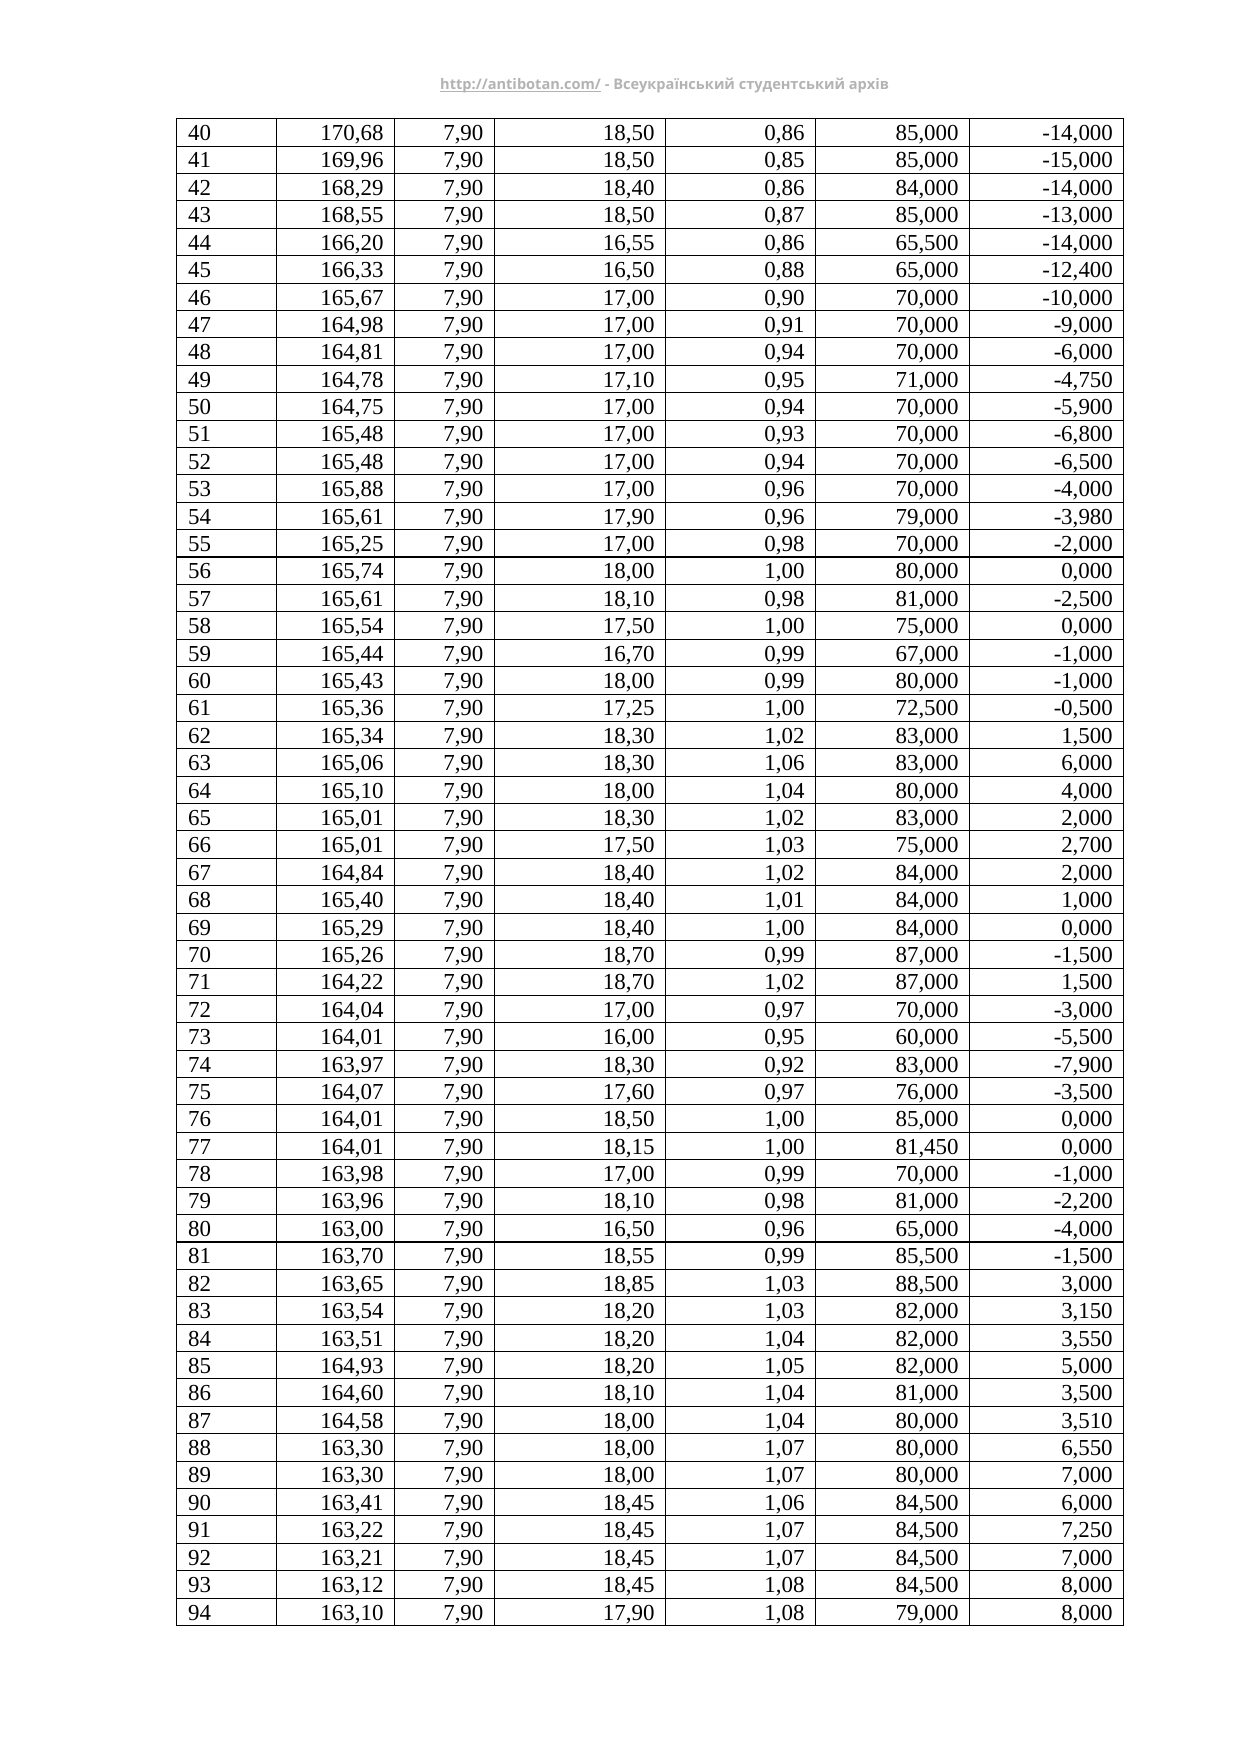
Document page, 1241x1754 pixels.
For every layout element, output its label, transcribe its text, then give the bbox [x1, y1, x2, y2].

table_cell 165,26 [277, 941, 394, 967]
table_cell 1,04 [666, 777, 815, 803]
table_cell 164,04 [277, 996, 394, 1022]
table_cell 81 [177, 1243, 276, 1269]
table_cell -9,000 [970, 311, 1123, 337]
table_cell 1,07 [666, 1462, 815, 1488]
table_cell 7,90 [395, 1297, 494, 1323]
table_cell 0,96 [666, 503, 815, 529]
table_cell 1,03 [666, 1297, 815, 1323]
table_cell 166,20 [277, 229, 394, 255]
table_cell 70,000 [816, 448, 969, 474]
table_cell 165,10 [277, 777, 394, 803]
table_cell 17,00 [495, 530, 665, 556]
table_cell -1,000 [970, 640, 1123, 666]
table_cell 164,01 [277, 1023, 394, 1049]
table_cell 62 [177, 722, 276, 748]
table_cell 84,000 [816, 174, 969, 200]
table_cell 7,90 [395, 448, 494, 474]
table_cell 7,90 [395, 174, 494, 200]
table_cell -3,980 [970, 503, 1123, 529]
table_cell 163,98 [277, 1160, 394, 1187]
table_cell 163,70 [277, 1243, 394, 1269]
table_cell 170,68 [277, 119, 394, 146]
table_cell 18,00 [495, 1407, 665, 1433]
table_cell 0,94 [666, 448, 815, 474]
table_cell 17,50 [495, 612, 665, 639]
table_cell 66 [177, 831, 276, 858]
table_cell 72 [177, 996, 276, 1022]
table_cell 0,99 [666, 1160, 815, 1187]
table_cell 7,90 [395, 859, 494, 885]
table_cell 78 [177, 1160, 276, 1187]
table_cell 163,96 [277, 1188, 394, 1214]
table_cell 65,000 [816, 1215, 969, 1241]
table_cell -4,000 [970, 475, 1123, 502]
table_cell 18,30 [495, 749, 665, 776]
table_cell 18,00 [495, 1462, 665, 1488]
table_cell 76,000 [816, 1078, 969, 1104]
table_cell 1,00 [666, 558, 815, 584]
table_cell 45 [177, 256, 276, 282]
table_cell 1,02 [666, 859, 815, 885]
table_cell 0,95 [666, 366, 815, 392]
table_cell 83,000 [816, 749, 969, 776]
table_cell 94 [177, 1599, 276, 1625]
table_cell 0,98 [666, 530, 815, 556]
table_cell 7,90 [395, 585, 494, 611]
table_cell 165,44 [277, 640, 394, 666]
table_cell 1,07 [666, 1434, 815, 1461]
table_cell 164,01 [277, 1133, 394, 1159]
table_cell 53 [177, 475, 276, 502]
table_cell 0,86 [666, 119, 815, 146]
table_cell 17,00 [495, 475, 665, 502]
table_cell 85,000 [816, 147, 969, 173]
table_cell 18,20 [495, 1325, 665, 1351]
table_cell 0,96 [666, 1215, 815, 1241]
table_cell 17,50 [495, 831, 665, 858]
table_cell 18,30 [495, 804, 665, 830]
table_cell -4,750 [970, 366, 1123, 392]
table_cell -2,200 [970, 1188, 1123, 1214]
table_cell 7,90 [395, 1599, 494, 1625]
table_cell 2,700 [970, 831, 1123, 858]
table_cell 0,96 [666, 475, 815, 502]
table_cell 16,55 [495, 229, 665, 255]
table_cell 0,99 [666, 640, 815, 666]
table_cell 18,45 [495, 1516, 665, 1543]
table_cell 75,000 [816, 831, 969, 858]
table_cell 42 [177, 174, 276, 200]
table_cell 165,61 [277, 585, 394, 611]
table_cell 7,90 [395, 475, 494, 502]
table_cell 80,000 [816, 1407, 969, 1433]
table_cell 84,500 [816, 1489, 969, 1515]
table_cell 0,92 [666, 1051, 815, 1077]
table_cell 163,10 [277, 1599, 394, 1625]
table_cell 85,500 [816, 1243, 969, 1269]
table_cell 65 [177, 804, 276, 830]
table_cell 163,51 [277, 1325, 394, 1351]
table_cell 47 [177, 311, 276, 337]
table_cell 84,500 [816, 1516, 969, 1543]
table_cell 7,90 [395, 1105, 494, 1132]
table_cell 7,90 [395, 558, 494, 584]
table_cell 60 [177, 667, 276, 693]
table_cell 1,00 [666, 695, 815, 721]
table_cell 18,00 [495, 777, 665, 803]
table_cell 18,40 [495, 859, 665, 885]
table_cell 18,15 [495, 1133, 665, 1159]
table_cell 8,000 [970, 1599, 1123, 1625]
table_cell 70,000 [816, 338, 969, 365]
table_cell 0,98 [666, 585, 815, 611]
table_cell 7,90 [395, 284, 494, 310]
table_cell 0,000 [970, 612, 1123, 639]
table_cell 76 [177, 1105, 276, 1132]
table_cell 1,08 [666, 1571, 815, 1597]
table_cell 1,000 [970, 886, 1123, 913]
table_cell 81,000 [816, 585, 969, 611]
table_cell -1,500 [970, 941, 1123, 967]
table_cell 1,04 [666, 1325, 815, 1351]
table_cell -0,500 [970, 695, 1123, 721]
table_cell -6,000 [970, 338, 1123, 365]
table_cell 87,000 [816, 969, 969, 995]
table_cell 0,99 [666, 667, 815, 693]
table_cell 7,90 [395, 1188, 494, 1214]
table_cell 52 [177, 448, 276, 474]
table_cell 163,00 [277, 1215, 394, 1241]
table_cell 17,00 [495, 284, 665, 310]
table_cell 71,000 [816, 366, 969, 392]
table_cell 18,55 [495, 1243, 665, 1269]
table_cell 0,000 [970, 1105, 1123, 1132]
table_cell 165,54 [277, 612, 394, 639]
table_cell 17,00 [495, 311, 665, 337]
table_cell -14,000 [970, 119, 1123, 146]
table_cell 18,45 [495, 1544, 665, 1570]
table_cell 79 [177, 1188, 276, 1214]
table_cell 5,000 [970, 1352, 1123, 1378]
table_cell 16,50 [495, 1215, 665, 1241]
table_cell 83,000 [816, 722, 969, 748]
table_cell 92 [177, 1544, 276, 1570]
table_cell 1,03 [666, 831, 815, 858]
table_cell 0,98 [666, 1188, 815, 1214]
table_cell 82,000 [816, 1325, 969, 1351]
table_cell -3,000 [970, 996, 1123, 1022]
table_cell 1,06 [666, 1489, 815, 1515]
table_cell 7,90 [395, 1270, 494, 1296]
table_cell 3,500 [970, 1379, 1123, 1406]
table_cell -6,800 [970, 421, 1123, 447]
table_cell 73 [177, 1023, 276, 1049]
table_cell 7,90 [395, 338, 494, 365]
table_cell 18,00 [495, 667, 665, 693]
table_cell 0,86 [666, 174, 815, 200]
table_cell 0,000 [970, 914, 1123, 940]
table_cell -2,500 [970, 585, 1123, 611]
table_cell 49 [177, 366, 276, 392]
table_cell 7,90 [395, 612, 494, 639]
table_cell 165,48 [277, 448, 394, 474]
table_cell 1,03 [666, 1270, 815, 1296]
table_cell 7,90 [395, 530, 494, 556]
table_cell 1,500 [970, 722, 1123, 748]
table_cell 165,48 [277, 421, 394, 447]
table_cell 68 [177, 886, 276, 913]
table_cell 18,50 [495, 201, 665, 228]
table_cell -2,000 [970, 530, 1123, 556]
table_cell 7,90 [395, 969, 494, 995]
table_cell 164,93 [277, 1352, 394, 1378]
table_cell 0,97 [666, 996, 815, 1022]
table_cell 17,90 [495, 1599, 665, 1625]
table_cell 7,90 [395, 366, 494, 392]
table_cell 7,90 [395, 1516, 494, 1543]
table_cell 165,34 [277, 722, 394, 748]
table_cell 169,96 [277, 147, 394, 173]
table_cell 7,90 [395, 914, 494, 940]
table_cell 164,60 [277, 1379, 394, 1406]
table_cell 18,20 [495, 1352, 665, 1378]
table_cell 0,91 [666, 311, 815, 337]
table_cell 163,97 [277, 1051, 394, 1077]
table_cell 17,00 [495, 1160, 665, 1187]
table_cell -12,400 [970, 256, 1123, 282]
table_cell 18,40 [495, 914, 665, 940]
table_cell 17,00 [495, 338, 665, 365]
table_cell 7,90 [395, 1407, 494, 1433]
table_cell 7,90 [395, 119, 494, 146]
table_cell 85 [177, 1352, 276, 1378]
table_cell 83,000 [816, 1051, 969, 1077]
table_cell 164,98 [277, 311, 394, 337]
table_cell 163,41 [277, 1489, 394, 1515]
table_cell 85,000 [816, 201, 969, 228]
table_cell -14,000 [970, 174, 1123, 200]
table_cell 7,90 [395, 1078, 494, 1104]
table_cell 7,250 [970, 1516, 1123, 1543]
table_cell 70,000 [816, 284, 969, 310]
table_cell 3,000 [970, 1270, 1123, 1296]
table_cell 54 [177, 503, 276, 529]
table_cell 1,05 [666, 1352, 815, 1378]
table_cell 7,90 [395, 1051, 494, 1077]
table_cell 1,02 [666, 804, 815, 830]
table_cell 18,00 [495, 558, 665, 584]
table_cell 84,500 [816, 1544, 969, 1570]
table_cell 88,500 [816, 1270, 969, 1296]
table_cell 85,000 [816, 1105, 969, 1132]
table_cell 1,02 [666, 969, 815, 995]
table_cell 7,90 [395, 722, 494, 748]
table_cell 1,07 [666, 1516, 815, 1543]
table_cell 48 [177, 338, 276, 365]
table_cell 7,90 [395, 640, 494, 666]
table_cell 43 [177, 201, 276, 228]
table_cell 18,70 [495, 969, 665, 995]
table_cell 163,65 [277, 1270, 394, 1296]
table_cell -7,900 [970, 1051, 1123, 1077]
table_cell 75 [177, 1078, 276, 1104]
table_cell 70,000 [816, 421, 969, 447]
table_cell 7,90 [395, 1160, 494, 1187]
table_cell 18,10 [495, 1379, 665, 1406]
table_cell 70,000 [816, 311, 969, 337]
table_cell 7,90 [395, 1325, 494, 1351]
table_cell 1,00 [666, 914, 815, 940]
table_cell 164,58 [277, 1407, 394, 1433]
table_cell 168,29 [277, 174, 394, 200]
table_cell 87,000 [816, 941, 969, 967]
table_cell 17,00 [495, 393, 665, 419]
table_cell 72,500 [816, 695, 969, 721]
table_cell 84,000 [816, 886, 969, 913]
table_cell 0,93 [666, 421, 815, 447]
table_cell 164,84 [277, 859, 394, 885]
table_cell 77 [177, 1133, 276, 1159]
table_cell 58 [177, 612, 276, 639]
table_cell 1,00 [666, 612, 815, 639]
table_cell 51 [177, 421, 276, 447]
table_cell 7,90 [395, 749, 494, 776]
table_cell 7,90 [395, 886, 494, 913]
table_cell 6,550 [970, 1434, 1123, 1461]
table_cell 18,45 [495, 1571, 665, 1597]
table_cell 2,000 [970, 859, 1123, 885]
table_cell 16,50 [495, 256, 665, 282]
table_cell 3,550 [970, 1325, 1123, 1351]
table_cell 81,000 [816, 1379, 969, 1406]
table_cell 163,12 [277, 1571, 394, 1597]
table_cell 84,500 [816, 1571, 969, 1597]
table_cell 7,90 [395, 1023, 494, 1049]
table_cell 165,29 [277, 914, 394, 940]
table_cell 17,10 [495, 366, 665, 392]
table_cell 89 [177, 1462, 276, 1488]
table_cell 3,150 [970, 1297, 1123, 1323]
table_cell 165,67 [277, 284, 394, 310]
table_cell 7,90 [395, 1544, 494, 1570]
table_cell 18,85 [495, 1270, 665, 1296]
table_cell -1,000 [970, 667, 1123, 693]
table_cell 0,000 [970, 1133, 1123, 1159]
table_cell 18,30 [495, 1051, 665, 1077]
table_cell -5,900 [970, 393, 1123, 419]
table_cell 17,60 [495, 1078, 665, 1104]
table_cell 7,90 [395, 996, 494, 1022]
table_cell -13,000 [970, 201, 1123, 228]
table_cell 65,500 [816, 229, 969, 255]
table_cell 81,450 [816, 1133, 969, 1159]
table_cell 7,90 [395, 1571, 494, 1597]
table_cell 7,90 [395, 1434, 494, 1461]
table_cell 16,70 [495, 640, 665, 666]
table_cell 163,30 [277, 1434, 394, 1461]
table_cell 1,08 [666, 1599, 815, 1625]
table_cell 7,90 [395, 201, 494, 228]
table_cell 67 [177, 859, 276, 885]
table_cell 18,30 [495, 722, 665, 748]
table_cell 41 [177, 147, 276, 173]
table_cell 17,25 [495, 695, 665, 721]
table_cell 16,00 [495, 1023, 665, 1049]
table_cell -10,000 [970, 284, 1123, 310]
table_cell 164,22 [277, 969, 394, 995]
table_cell 74 [177, 1051, 276, 1077]
table_cell 63 [177, 749, 276, 776]
table_cell 0,95 [666, 1023, 815, 1049]
table_cell 7,90 [395, 503, 494, 529]
table_cell 165,01 [277, 804, 394, 830]
table_cell 163,54 [277, 1297, 394, 1323]
table_cell 7,90 [395, 1489, 494, 1515]
table_cell 80,000 [816, 1462, 969, 1488]
table_cell 7,000 [970, 1544, 1123, 1570]
table_cell 7,90 [395, 1215, 494, 1241]
table_cell 84,000 [816, 914, 969, 940]
table_cell 0,86 [666, 229, 815, 255]
table_cell 163,21 [277, 1544, 394, 1570]
table_cell 0,88 [666, 256, 815, 282]
table_cell 17,90 [495, 503, 665, 529]
table_cell 165,88 [277, 475, 394, 502]
table_cell 18,20 [495, 1297, 665, 1323]
table_cell 80,000 [816, 667, 969, 693]
table_cell 7,90 [395, 941, 494, 967]
table_cell 64 [177, 777, 276, 803]
table_cell 7,90 [395, 311, 494, 337]
table_cell 82 [177, 1270, 276, 1296]
table_cell 80,000 [816, 558, 969, 584]
table_cell 0,94 [666, 338, 815, 365]
table_cell 67,000 [816, 640, 969, 666]
table_cell -14,000 [970, 229, 1123, 255]
table_cell 164,75 [277, 393, 394, 419]
table_cell 57 [177, 585, 276, 611]
table_cell 70,000 [816, 475, 969, 502]
table_cell -4,000 [970, 1215, 1123, 1241]
table_cell 18,50 [495, 147, 665, 173]
table_cell 18,40 [495, 886, 665, 913]
table_cell 7,90 [395, 229, 494, 255]
table_cell -5,500 [970, 1023, 1123, 1049]
table_cell 164,81 [277, 338, 394, 365]
table_cell 165,43 [277, 667, 394, 693]
table_cell 18,10 [495, 585, 665, 611]
table_cell 7,000 [970, 1462, 1123, 1488]
table_cell 0,94 [666, 393, 815, 419]
table_cell 7,90 [395, 695, 494, 721]
table_cell 7,90 [395, 1243, 494, 1269]
table_cell 80,000 [816, 1434, 969, 1461]
table_cell 44 [177, 229, 276, 255]
table_cell 65,000 [816, 256, 969, 282]
table_cell 165,61 [277, 503, 394, 529]
table_cell 165,74 [277, 558, 394, 584]
table_cell 1,500 [970, 969, 1123, 995]
table_cell 166,33 [277, 256, 394, 282]
table_cell 60,000 [816, 1023, 969, 1049]
table_cell 7,90 [395, 421, 494, 447]
table_cell 84,000 [816, 859, 969, 885]
table_cell 164,78 [277, 366, 394, 392]
table_cell 18,00 [495, 1434, 665, 1461]
table_cell 163,22 [277, 1516, 394, 1543]
table_cell 18,45 [495, 1489, 665, 1515]
table_cell -15,000 [970, 147, 1123, 173]
table_cell 17,00 [495, 448, 665, 474]
table_cell 87 [177, 1407, 276, 1433]
table_cell 80 [177, 1215, 276, 1241]
table_cell 75,000 [816, 612, 969, 639]
table_cell 79,000 [816, 503, 969, 529]
table_cell 164,01 [277, 1105, 394, 1132]
table_cell 83,000 [816, 804, 969, 830]
table_cell 7,90 [395, 256, 494, 282]
table_cell 82,000 [816, 1297, 969, 1323]
table_cell 165,06 [277, 749, 394, 776]
table_cell 7,90 [395, 804, 494, 830]
table_cell 0,90 [666, 284, 815, 310]
table_cell 165,40 [277, 886, 394, 913]
table_cell 8,000 [970, 1571, 1123, 1597]
table_cell 91 [177, 1516, 276, 1543]
table_cell 1,00 [666, 1105, 815, 1132]
table_cell 4,000 [970, 777, 1123, 803]
table_cell 168,55 [277, 201, 394, 228]
table_cell 71 [177, 969, 276, 995]
table_cell 85,000 [816, 119, 969, 146]
table_cell 80,000 [816, 777, 969, 803]
table_cell 70,000 [816, 996, 969, 1022]
table_cell 0,85 [666, 147, 815, 173]
table_cell 1,04 [666, 1407, 815, 1433]
table_cell 7,90 [395, 667, 494, 693]
table_cell 93 [177, 1571, 276, 1597]
table_cell 70 [177, 941, 276, 967]
table_cell 0,87 [666, 201, 815, 228]
table_cell 1,04 [666, 1379, 815, 1406]
table_cell 0,99 [666, 941, 815, 967]
table_cell 46 [177, 284, 276, 310]
table_cell 7,90 [395, 393, 494, 419]
table_cell 18,50 [495, 1105, 665, 1132]
table_cell 7,90 [395, 831, 494, 858]
table_cell 70,000 [816, 393, 969, 419]
table_cell 18,40 [495, 174, 665, 200]
table_cell 7,90 [395, 147, 494, 173]
table_cell 7,90 [395, 777, 494, 803]
table_cell 18,70 [495, 941, 665, 967]
table_cell 61 [177, 695, 276, 721]
table_cell 70,000 [816, 1160, 969, 1187]
table_cell 81,000 [816, 1188, 969, 1214]
table_cell 79,000 [816, 1599, 969, 1625]
table_cell 18,10 [495, 1188, 665, 1214]
table_cell 69 [177, 914, 276, 940]
table_cell 82,000 [816, 1352, 969, 1378]
table_cell -1,000 [970, 1160, 1123, 1187]
table_cell 7,90 [395, 1352, 494, 1378]
table_cell 90 [177, 1489, 276, 1515]
table_cell 3,510 [970, 1407, 1123, 1433]
table_cell 55 [177, 530, 276, 556]
table_cell 50 [177, 393, 276, 419]
table_cell -3,500 [970, 1078, 1123, 1104]
table_cell -6,500 [970, 448, 1123, 474]
table_cell 1,06 [666, 749, 815, 776]
table_cell 165,01 [277, 831, 394, 858]
table_cell 0,000 [970, 558, 1123, 584]
table_cell 18,50 [495, 119, 665, 146]
table_cell 165,25 [277, 530, 394, 556]
table_cell 86 [177, 1379, 276, 1406]
table_cell 7,90 [395, 1133, 494, 1159]
table_cell 83 [177, 1297, 276, 1323]
table_cell 0,99 [666, 1243, 815, 1269]
table_cell 1,00 [666, 1133, 815, 1159]
table_cell 6,000 [970, 1489, 1123, 1515]
table_cell 84 [177, 1325, 276, 1351]
table_cell 59 [177, 640, 276, 666]
table_cell 7,90 [395, 1379, 494, 1406]
table_cell 56 [177, 558, 276, 584]
table_cell 17,00 [495, 996, 665, 1022]
table_cell 17,00 [495, 421, 665, 447]
table_cell 2,000 [970, 804, 1123, 830]
table_cell 6,000 [970, 749, 1123, 776]
table_cell -1,500 [970, 1243, 1123, 1269]
table_cell 165,36 [277, 695, 394, 721]
table_cell 1,01 [666, 886, 815, 913]
table_cell 70,000 [816, 530, 969, 556]
table_cell 163,30 [277, 1462, 394, 1488]
table_cell 164,07 [277, 1078, 394, 1104]
table_cell 7,90 [395, 1462, 494, 1488]
table_cell 0,97 [666, 1078, 815, 1104]
table_cell 1,02 [666, 722, 815, 748]
table_cell 40 [177, 119, 276, 146]
table_cell 88 [177, 1434, 276, 1461]
table_cell 1,07 [666, 1544, 815, 1570]
